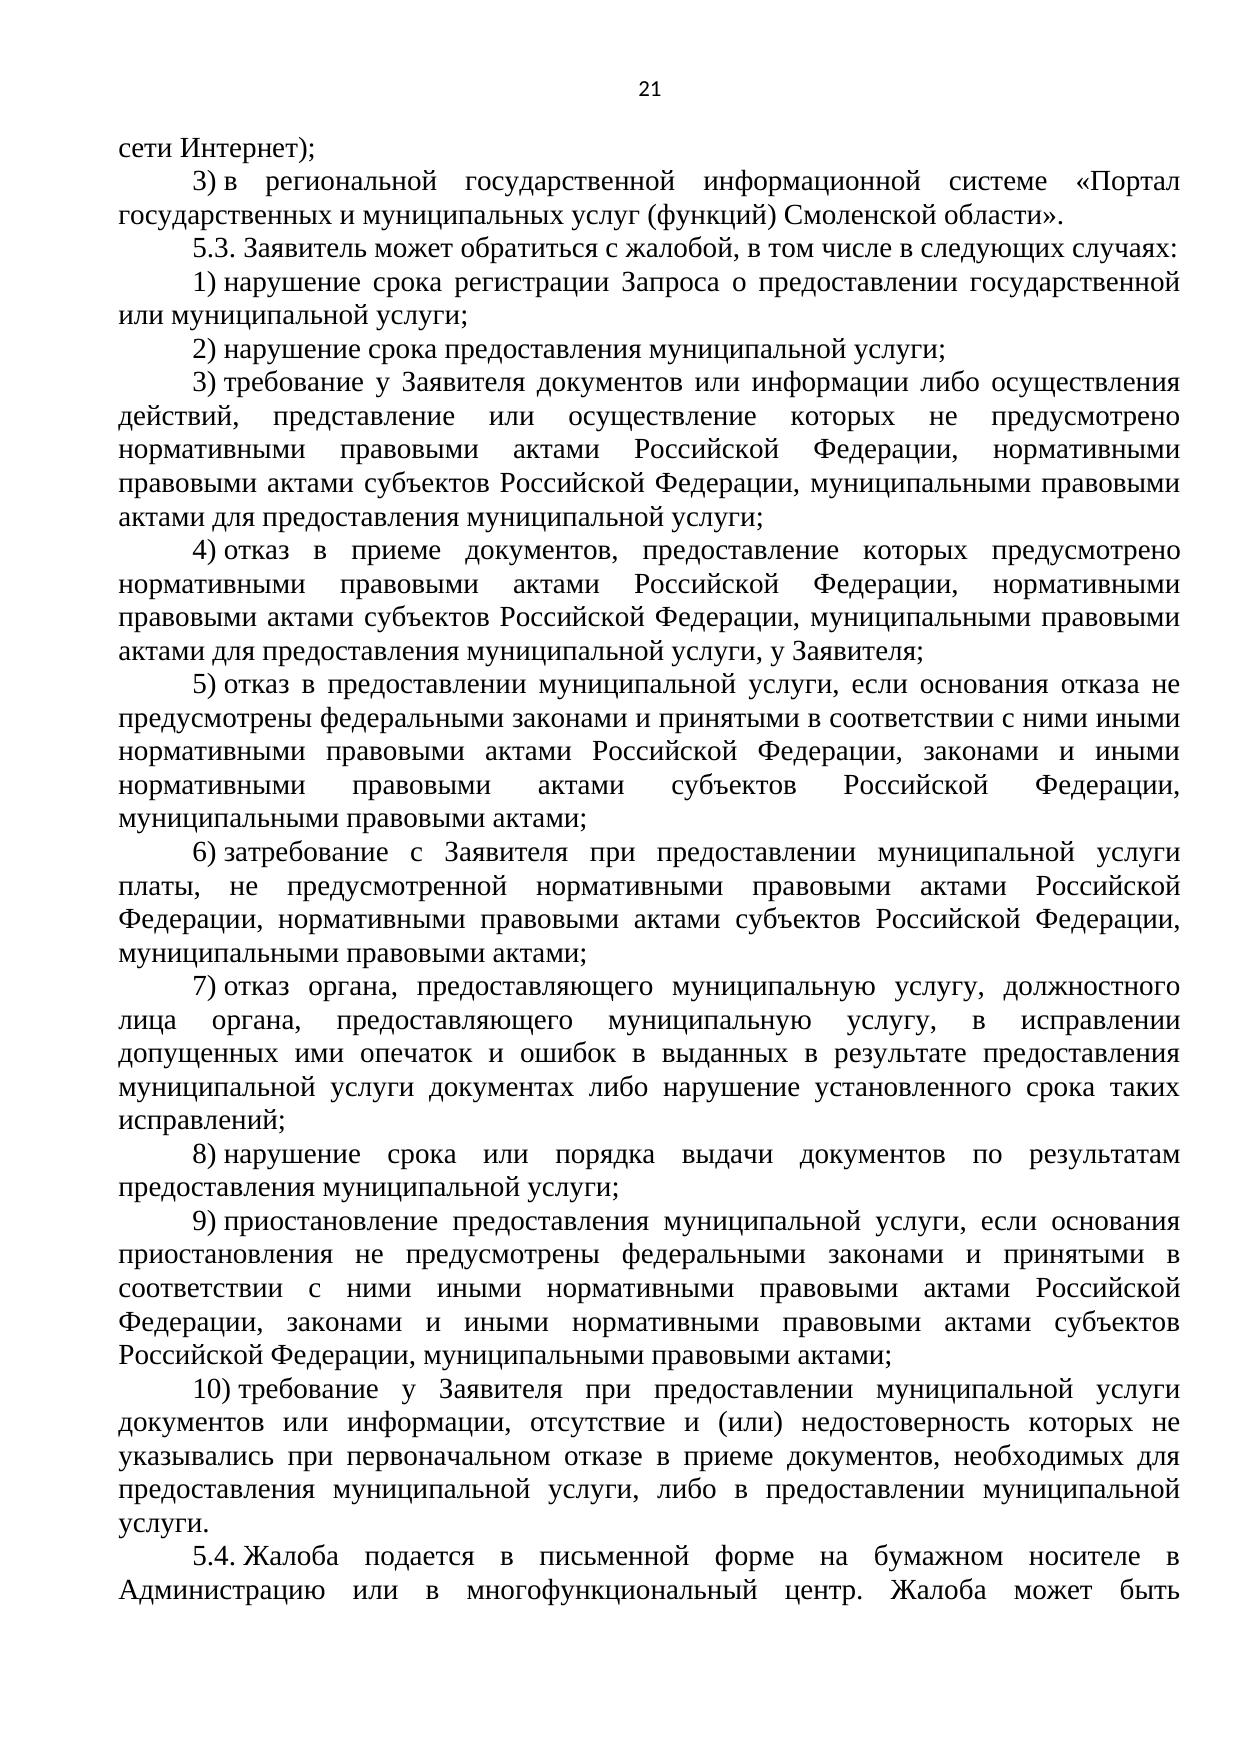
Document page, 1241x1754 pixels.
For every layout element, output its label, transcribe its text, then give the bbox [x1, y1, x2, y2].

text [118, 130, 1181, 163]
text 4) отказ в приеме документов, предоставление которых предусмотрено нормативными правовыми актами Российской Федерации, нормативными правовыми актами субъектов Российской Федерации, муниципальными правовыми актами для предоставления муниципальной услуги, у Заявителя; [118, 532, 1181, 666]
text 2) нарушение срока предоставления муниципальной услуги; [118, 331, 1181, 364]
text 8) нарушение срока или порядка выдачи документов по результатам предоставления муниципальной услуги; [118, 1136, 1181, 1203]
text 3) требование у Заявителя документов или информации либо осуществления действий, представление или осуществление которых не предусмотрено нормативными правовыми актами Российской Федерации, нормативными правовыми актами субъектов Российской Федерации, муниципальными правовыми актами для предоставления муниципальной услуги; [118, 364, 1181, 532]
text 5) отказ в предоставлении муниципальной услуги, если основания отказа не предусмотрены федеральными законами и принятыми в соответствии с ними иными нормативными правовыми актами Российской Федерации, законами и иными нормативными правовыми актами субъектов Российской Федерации, муниципальными правовыми актами; [118, 666, 1181, 834]
text 10) требование у Заявителя при предоставлении муниципальной услуги документов или информации, отсутствие и (или) недостоверность которых не указывались при первоначальном отказе в приеме документов, необходимых для предоставления муниципальной услуги, либо в предоставлении муниципальной услуги. [118, 1371, 1181, 1538]
text 9) приостановление предоставления муниципальной услуги, если основания приостановления не предусмотрены федеральными законами и принятыми в соответствии с ними иными нормативными правовыми актами Российской Федерации, законами и иными нормативными правовыми актами субъектов Российской Федерации, муниципальными правовыми актами; [118, 1203, 1181, 1371]
text 1) нарушение срока регистрации Запроса о предоставлении государственной или муниципальной услуги; [118, 264, 1181, 331]
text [118, 1538, 1181, 1606]
text 5.3. Заявитель может обратиться с жалобой, в том числе в следующих случаях: [118, 230, 1181, 264]
text 7) отказ органа, предоставляющего муниципальную услугу, должностного лица органа, предоставляющего муниципальную услугу, в исправлении допущенных ими опечаток и ошибок в выданных в результате предоставления муниципальной услуги документах либо нарушение установленного срока таких исправлений; [118, 968, 1181, 1136]
text 6) затребование с Заявителя при предоставлении муниципальной услуги платы, не предусмотренной нормативными правовыми актами Российской Федерации, нормативными правовыми актами субъектов Российской Федерации, муниципальными правовыми актами; [118, 834, 1181, 968]
text 3) в региональной государственной информационной системе «Портал государственных и муниципальных услуг (функций) Смоленской области». [118, 163, 1181, 230]
